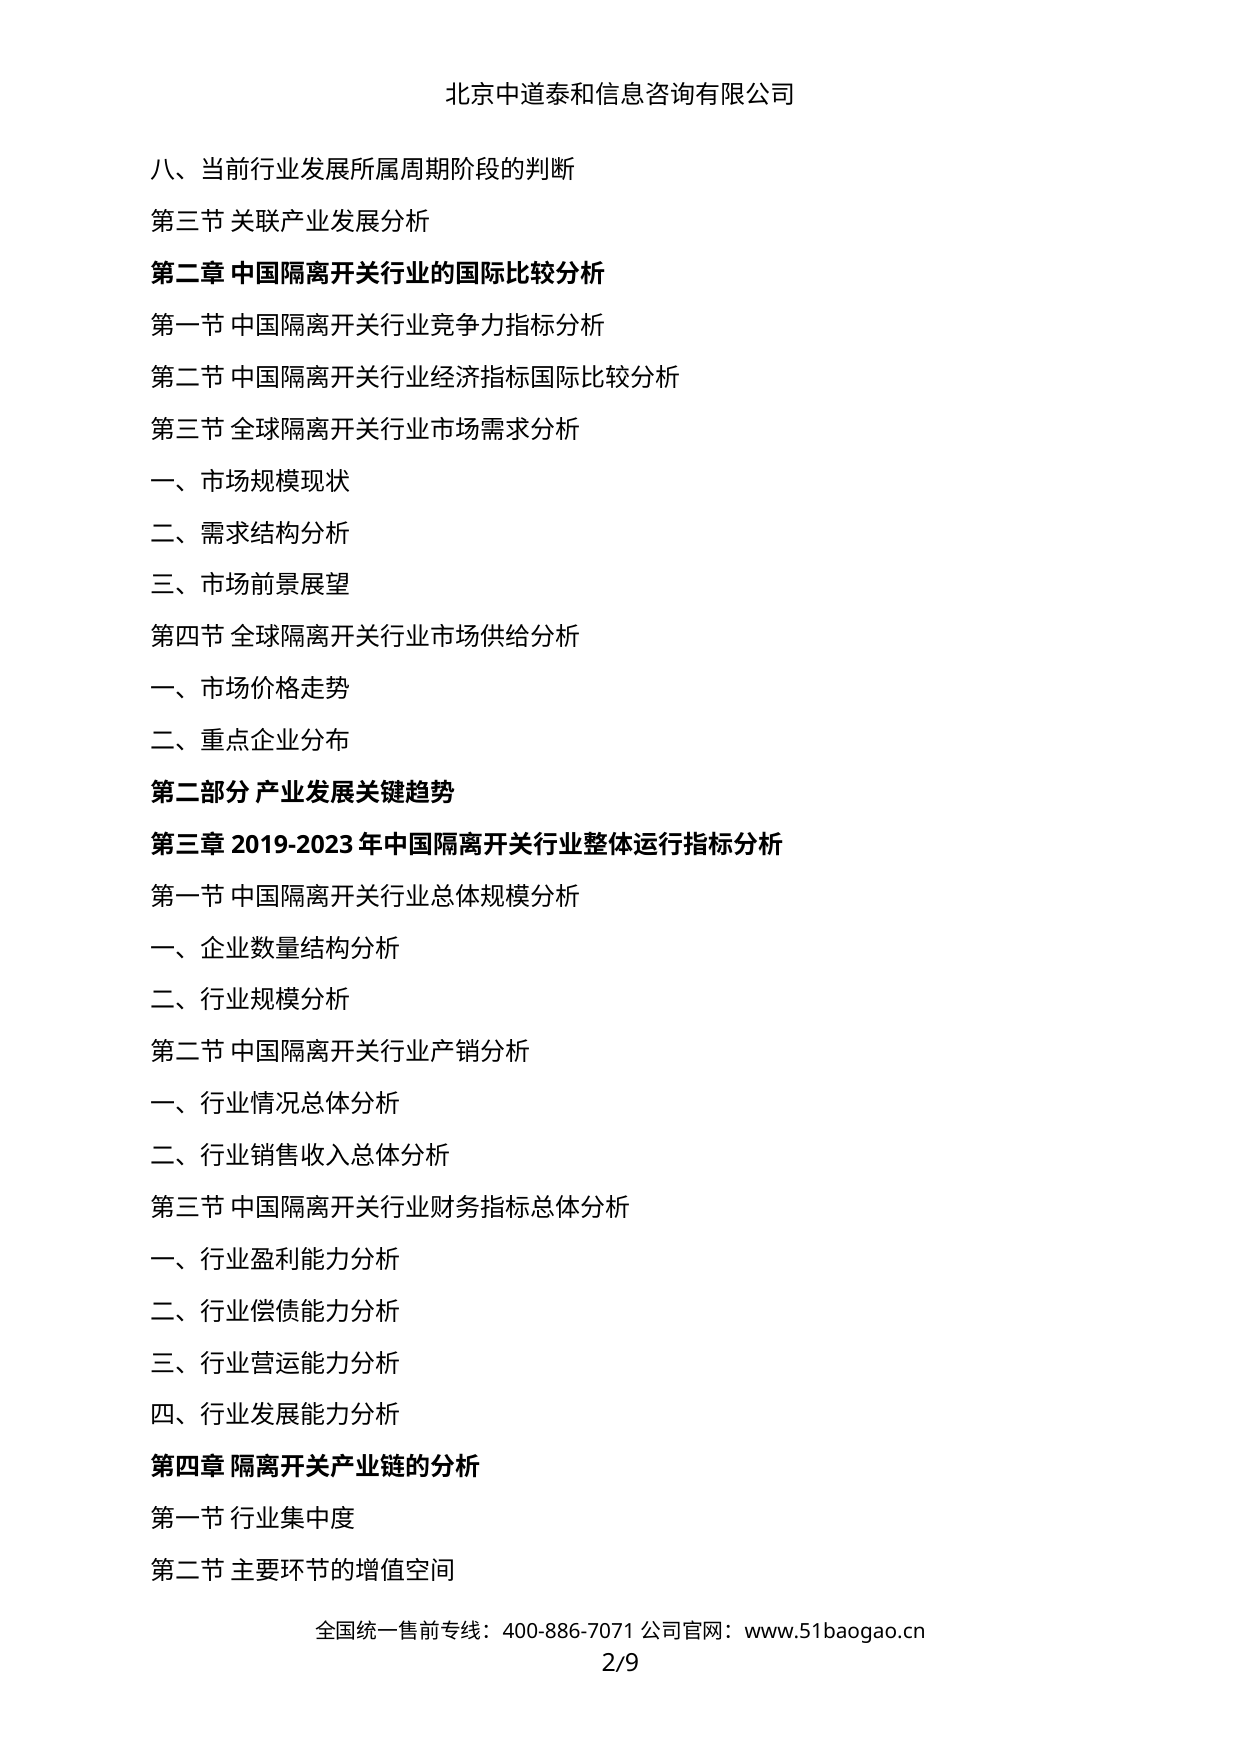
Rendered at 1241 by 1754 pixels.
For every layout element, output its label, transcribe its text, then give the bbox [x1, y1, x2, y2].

text 第一节 中国隔离开关行业竞争力指标分析 [150, 306, 1090, 342]
text 三、行业营运能力分析 [150, 1343, 1090, 1379]
text 第二节 主要环节的增值空间 [150, 1551, 1090, 1587]
text 第一节 行业集中度 [150, 1499, 1090, 1535]
text 二、需求结构分析 [150, 513, 1090, 549]
text 第二节 中国隔离开关行业产销分析 [150, 1032, 1090, 1068]
text 第三章 2019-2023年中国隔离开关行业整体运行指标分析 [150, 824, 1090, 861]
text 一、企业数量结构分析 [150, 928, 1090, 964]
text 第二章 中国隔离开关行业的国际比较分析 [150, 254, 1090, 290]
text 一、行业情况总体分析 [150, 1084, 1090, 1120]
text 第三节 中国隔离开关行业财务指标总体分析 [150, 1187, 1090, 1224]
text 一、行业盈利能力分析 [150, 1239, 1090, 1276]
text 第一节 中国隔离开关行业总体规模分析 [150, 876, 1090, 912]
text 三、市场前景展望 [150, 565, 1090, 601]
text 第四章 隔离开关产业链的分析 [150, 1447, 1090, 1483]
text 四、行业发展能力分析 [150, 1395, 1090, 1431]
text 第二节 中国隔离开关行业经济指标国际比较分析 [150, 357, 1090, 394]
text 八、当前行业发展所属周期阶段的判断 [150, 150, 1090, 186]
text 二、行业销售收入总体分析 [150, 1136, 1090, 1172]
text 一、市场价格走势 [150, 669, 1090, 705]
text 第四节 全球隔离开关行业市场供给分析 [150, 617, 1090, 653]
text 一、市场规模现状 [150, 461, 1090, 497]
text 第二部分 产业发展关键趋势 [150, 772, 1090, 809]
text 二、重点企业分布 [150, 721, 1090, 757]
text 第三节 关联产业发展分析 [150, 202, 1090, 238]
text 二、行业规模分析 [150, 980, 1090, 1016]
text 第三节 全球隔离开关行业市场需求分析 [150, 409, 1090, 446]
text 二、行业偿债能力分析 [150, 1291, 1090, 1327]
